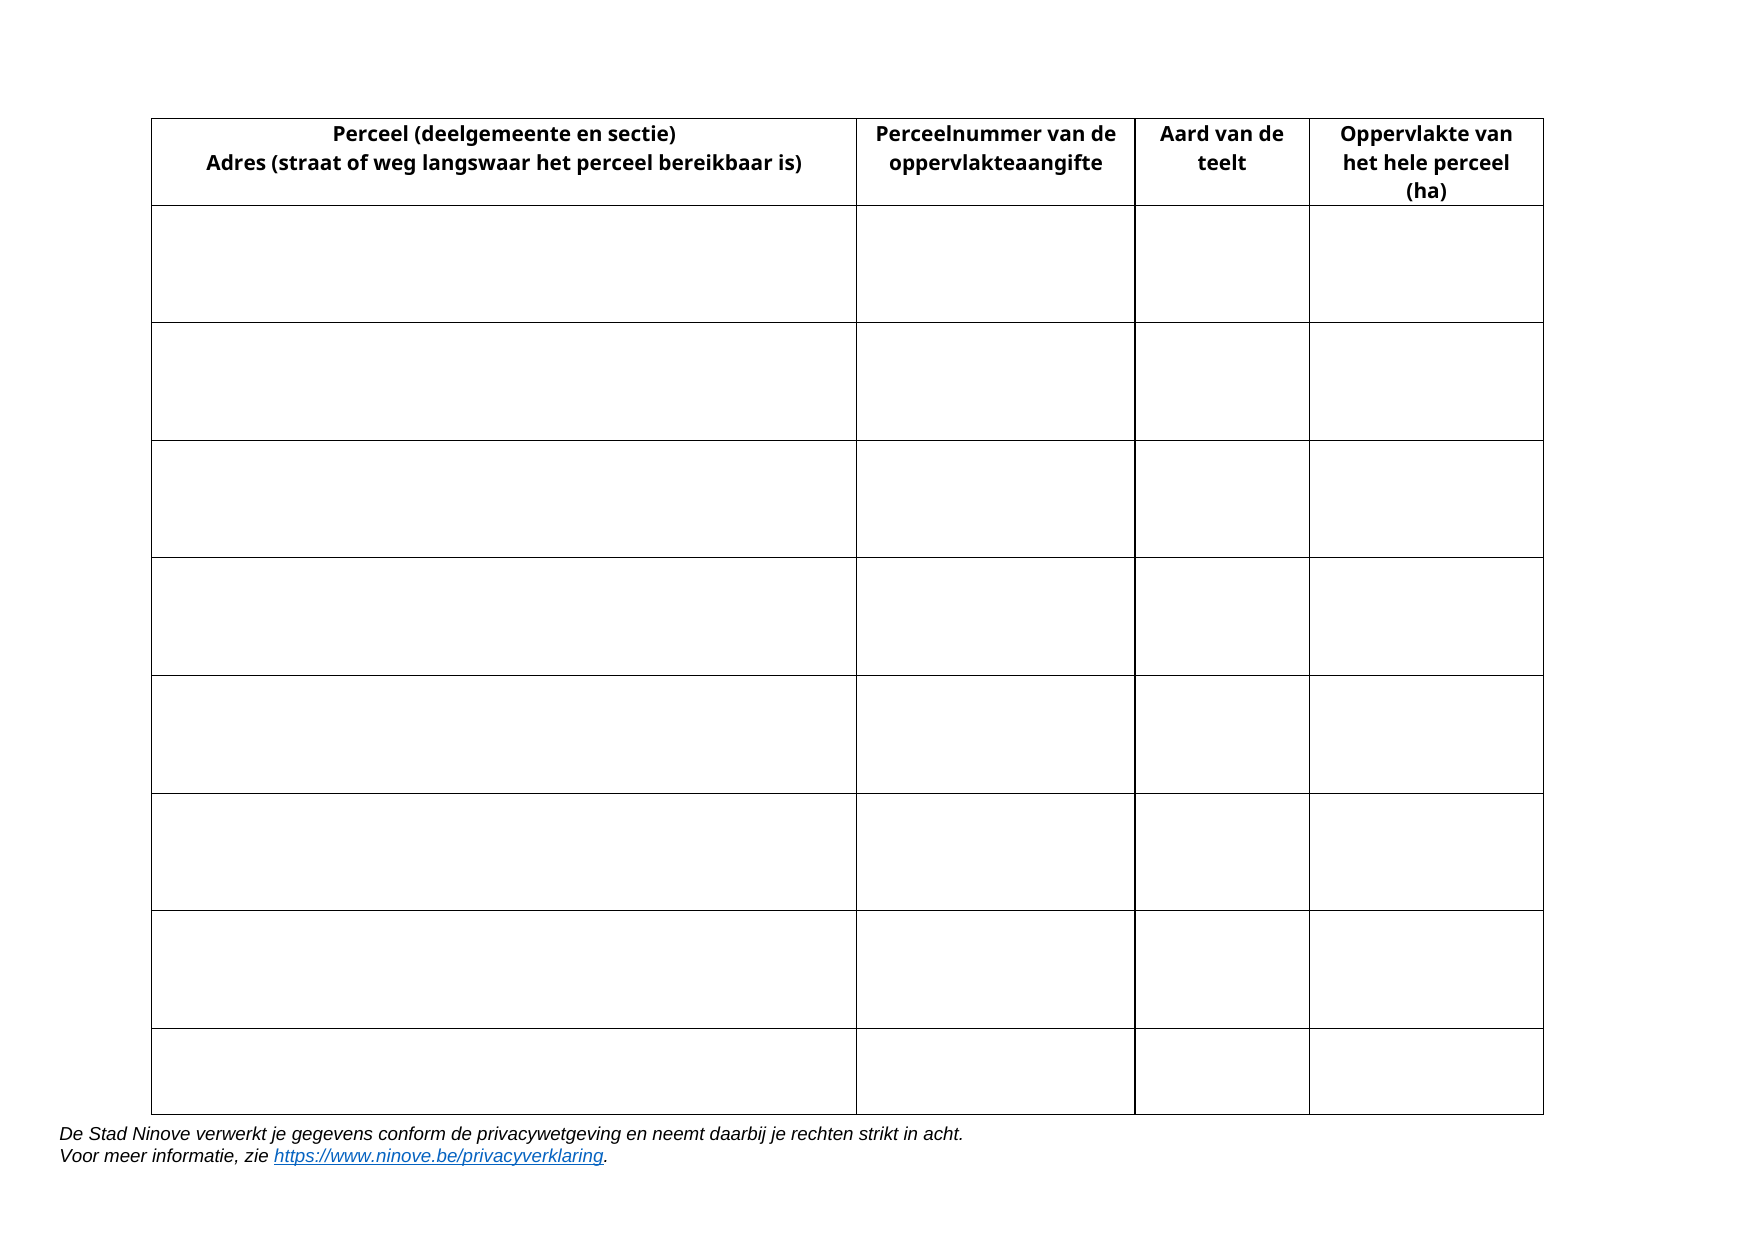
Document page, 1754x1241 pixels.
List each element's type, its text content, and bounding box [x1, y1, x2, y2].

table_header Aard van de teelt [1136, 119, 1309, 204]
table_cell [1310, 558, 1543, 675]
table_cell [1136, 441, 1309, 557]
table_cell [152, 441, 856, 557]
table_cell [1310, 441, 1543, 557]
table_cell [152, 558, 856, 675]
table_cell [857, 1029, 1134, 1114]
table_cell [857, 676, 1134, 792]
table_cell [152, 794, 856, 910]
table_header Oppervlakte van het hele perceel (ha) [1310, 119, 1543, 204]
table_cell [857, 323, 1134, 440]
table_cell [152, 1029, 856, 1114]
table_cell [152, 206, 856, 322]
table_cell [1136, 911, 1309, 1028]
table_cell [1136, 558, 1309, 675]
table_cell [1310, 1029, 1543, 1114]
table_cell [1136, 323, 1309, 440]
table_cell [1136, 206, 1309, 322]
table_cell [857, 911, 1134, 1028]
table_header Perceel (deelgemeente en sectie) Adres (straat of weg langswaar het perceel bereikbaar is) [152, 119, 856, 204]
table_cell [1310, 911, 1543, 1028]
table_cell [1310, 323, 1543, 440]
table_cell [1310, 794, 1543, 910]
table_cell [857, 206, 1134, 322]
table_cell [152, 676, 856, 792]
table_cell [857, 558, 1134, 675]
table_cell [857, 441, 1134, 557]
table_cell [152, 911, 856, 1028]
table_cell [1136, 676, 1309, 792]
table_cell [1310, 206, 1543, 322]
table_cell [1310, 676, 1543, 792]
table_cell [152, 323, 856, 440]
table_cell [857, 794, 1134, 910]
table_cell [1136, 1029, 1309, 1114]
table_header Perceelnummer van de oppervlakteaangifte [857, 119, 1134, 204]
table_cell [1136, 794, 1309, 910]
